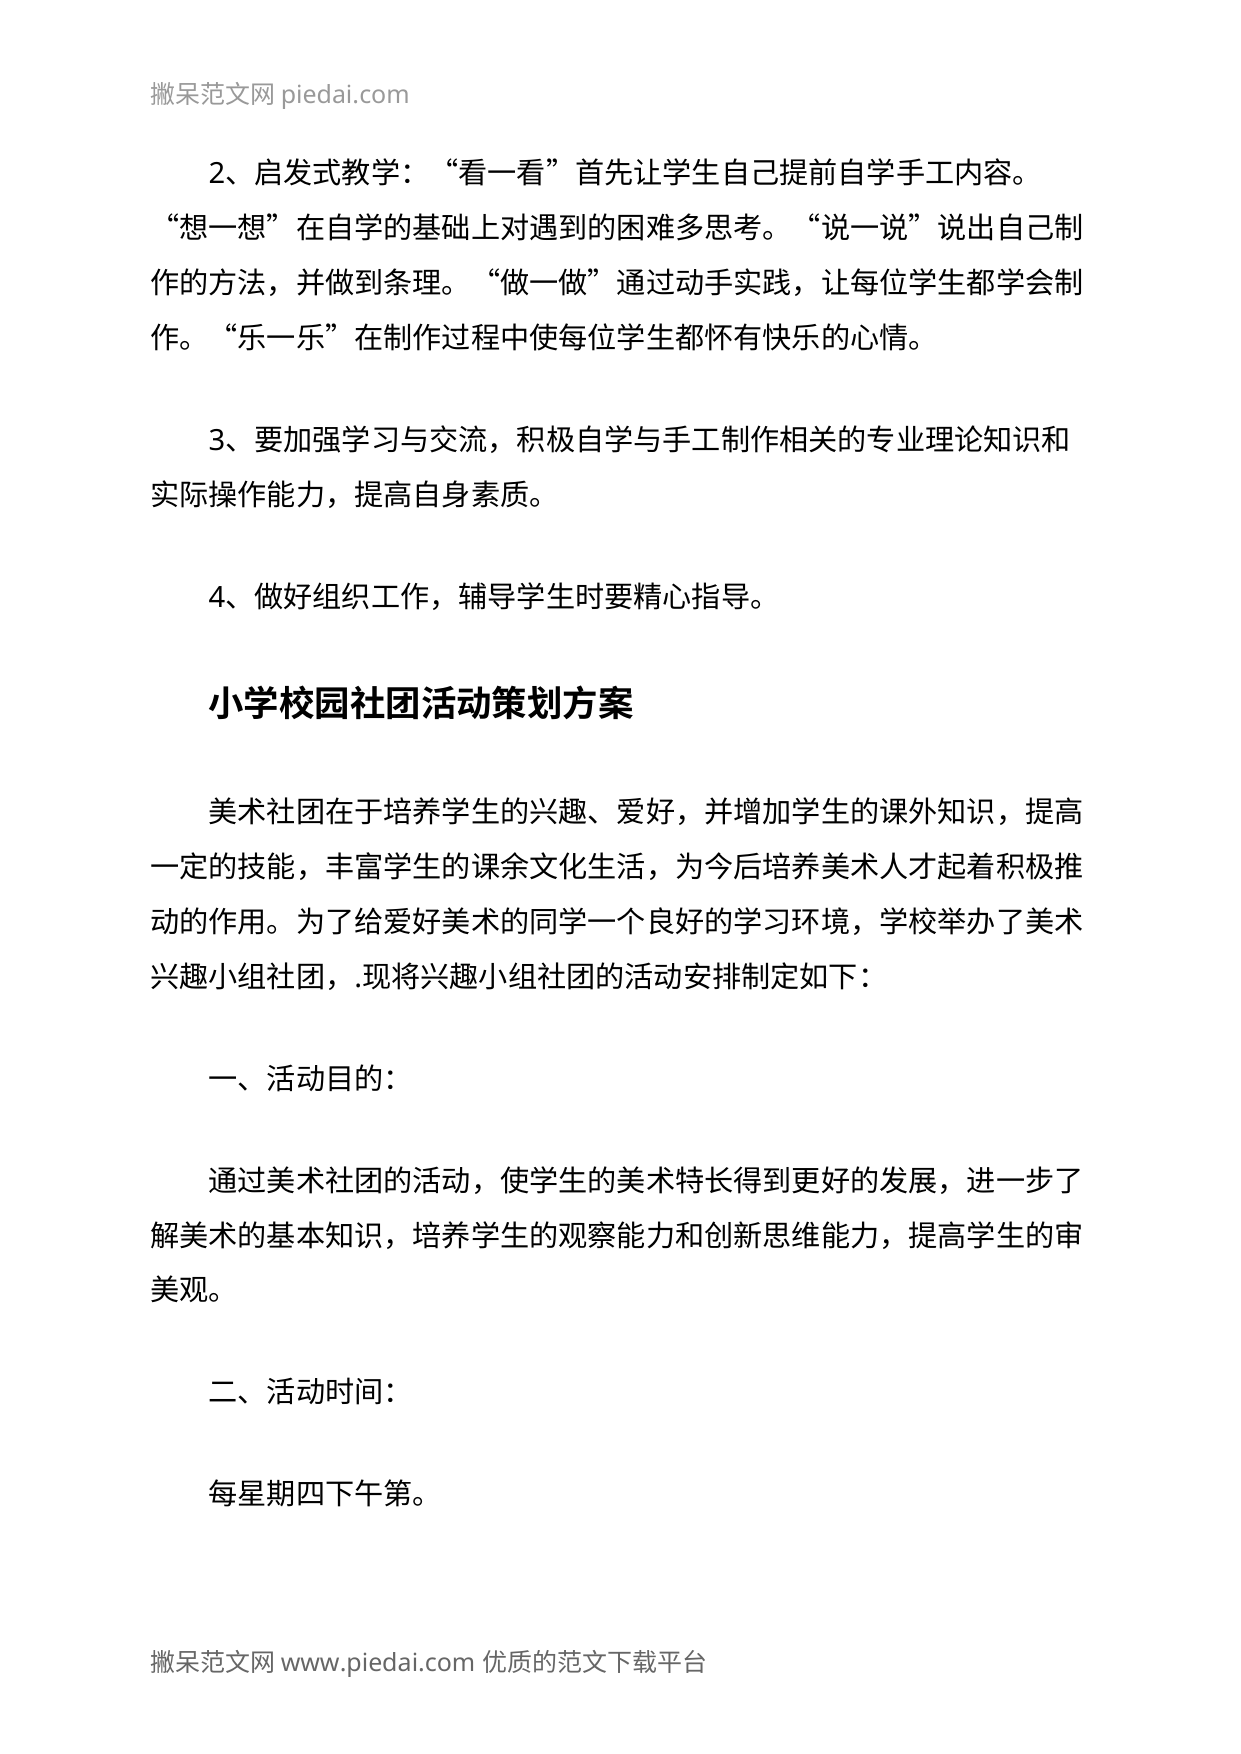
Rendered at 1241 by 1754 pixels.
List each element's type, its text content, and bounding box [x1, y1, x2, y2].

text 通过美术社团的活动，使学生的美术特长得到更好的发展，进一步了解美术的基本知识，培养学生的观察能力和创新思维能力，提高学生的审美观。 [150, 1157, 1090, 1309]
text 二、活动时间： [150, 1369, 1090, 1411]
text 小学校园社团活动策划方案 [150, 675, 1090, 727]
text 3、要加强学习与交流，积极自学与手工制作相关的专业理论知识和实际操作能力，提高自身素质。 [150, 417, 1090, 514]
text 美术社团在于培养学生的兴趣、爱好，并增加学生的课外知识，提高一定的技能，丰富学生的课余文化生活，为今后培养美术人才起着积极推动的作用。为了给爱好美术的同学一个良好的学习环境，学校举办了美术兴趣小组社团，.现将兴趣小组社团的活动安排制定如下： [150, 789, 1090, 996]
text 2、启发式教学：“看一看”首先让学生自己提前自学手工内容。“想一想”在自学的基础上对遇到的困难多思考。“说一说”说出自己制作的方法，并做到条理。“做一做”通过动手实践，让每位学生都学会制作。“乐一乐”在制作过程中使每位学生都怀有快乐的心情。 [150, 150, 1090, 357]
text 每星期四下午第。 [150, 1471, 1090, 1513]
text 一、活动目的： [150, 1055, 1090, 1098]
text 4、做好组织工作，辅导学生时要精心指导。 [150, 573, 1090, 616]
